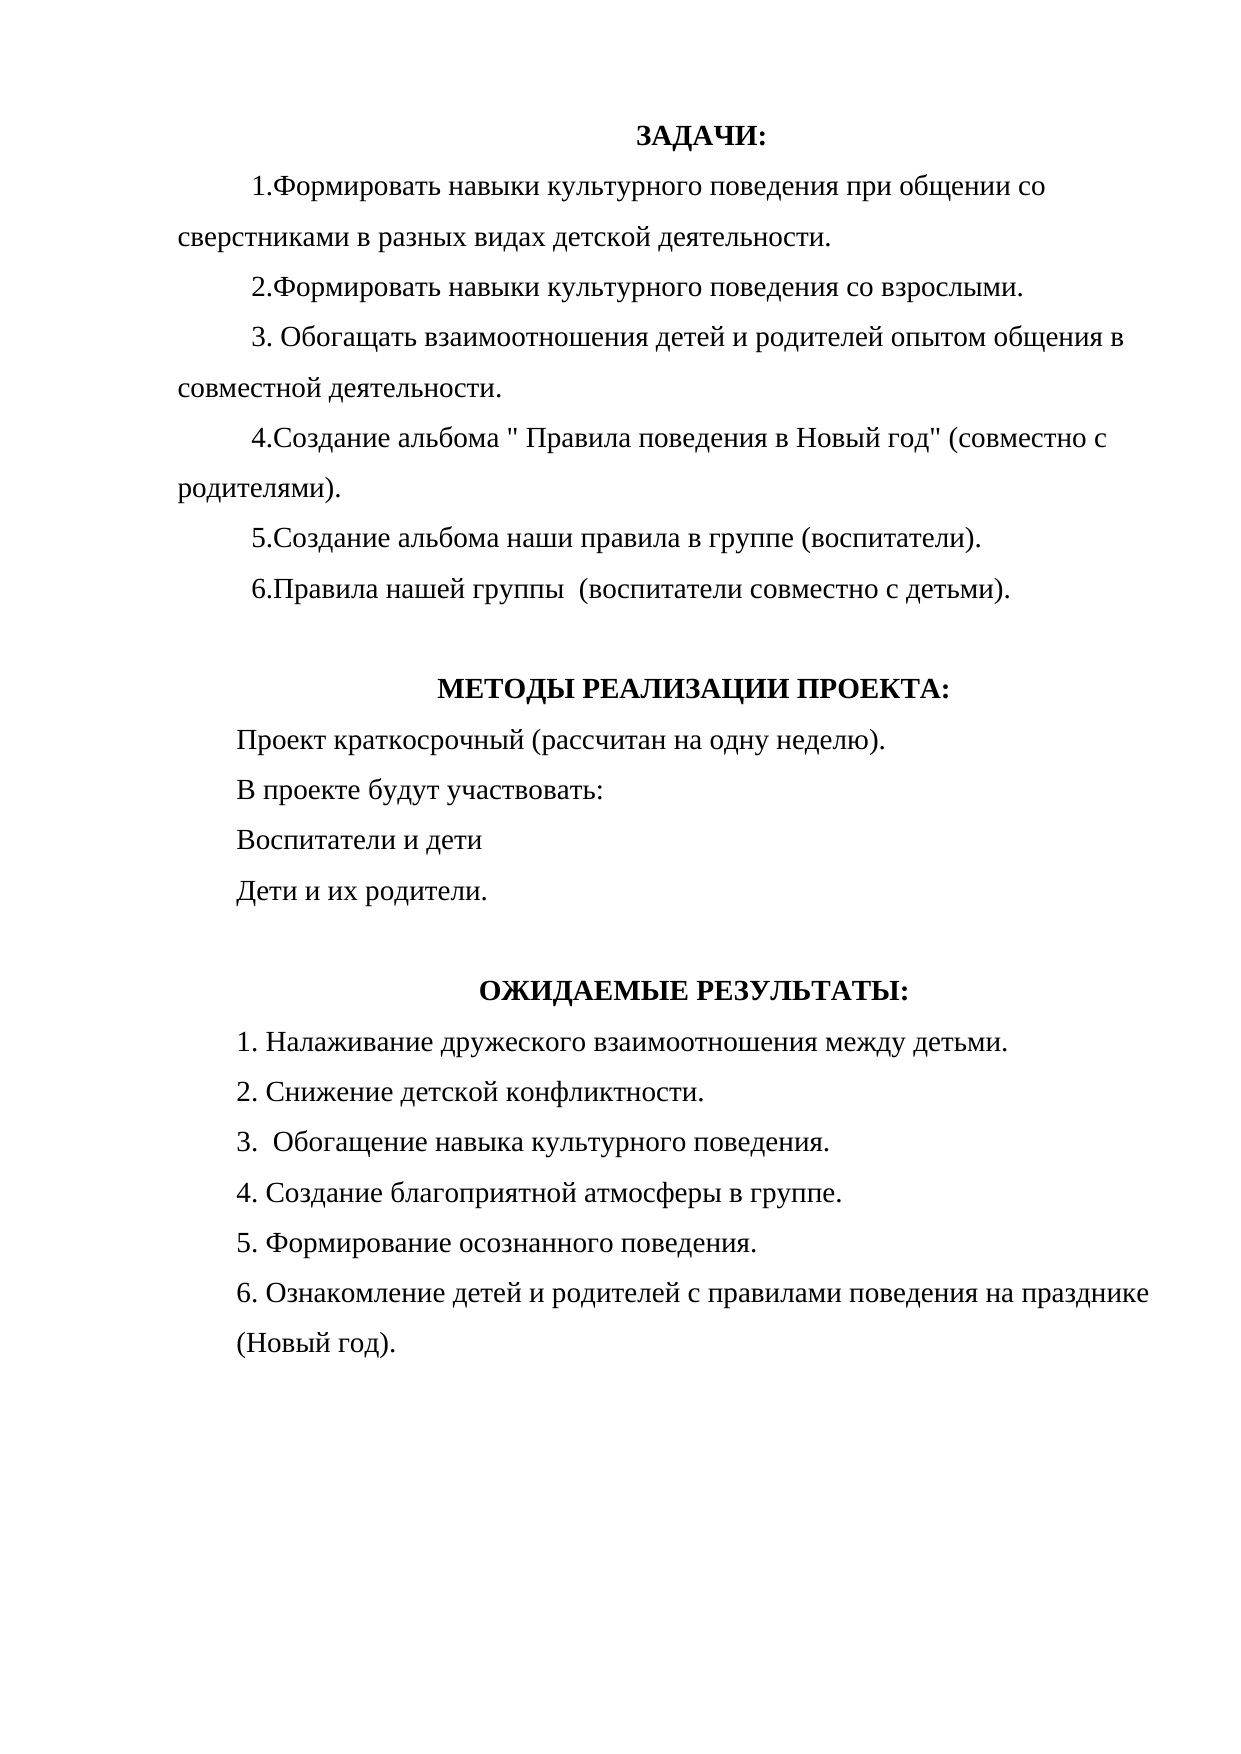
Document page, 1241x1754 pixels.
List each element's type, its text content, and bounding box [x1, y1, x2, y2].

list 3. Обогащение навыка культурного поведения. [236, 1124, 1152, 1158]
list Проект краткосрочный (рассчитан на одну неделю). [236, 722, 1152, 755]
text ЗАДАЧИ: [177, 118, 1152, 152]
list 4. Создание благоприятной атмосферы в группе. [236, 1175, 1152, 1208]
list 4.Создание альбома " Правила поведения в Новый год" (совместно с родителями). [177, 420, 1152, 504]
list Дети и их родители. [236, 873, 1152, 906]
list 1. Налаживание дружеского взаимоотношения между детьми. [236, 1024, 1152, 1057]
list 2. Снижение детской конфликтности. [236, 1074, 1152, 1108]
list 2.Формировать навыки культурного поведения со взрослыми. [177, 269, 1152, 303]
list 5.Создание альбома наши правила в группе (воспитатели). [177, 521, 1152, 554]
list 3. Обогащать взаимоотношения детей и родителей опытом общения в совместной деятельности. [177, 319, 1152, 403]
list 6. Ознакомление детей и родителей с правилами поведения на празднике (Новый год). [236, 1275, 1152, 1359]
list В проекте будут участвовать: [236, 772, 1152, 806]
list 1.Формировать навыки культурного поведения при общении со сверстниками в разных видах детской деятельности. [177, 168, 1152, 252]
list 6.Правила нашей группы (воспитатели совместно с детьми). [177, 571, 1152, 604]
list Воспитатели и дети [236, 822, 1152, 856]
list ОЖИДАЕМЫЕ РЕЗУЛЬТАТЫ: [236, 973, 1152, 1007]
list МЕТОДЫ РЕАЛИЗАЦИИ ПРОЕКТА: [236, 672, 1152, 705]
list 5. Формирование осознанного поведения. [236, 1225, 1152, 1258]
